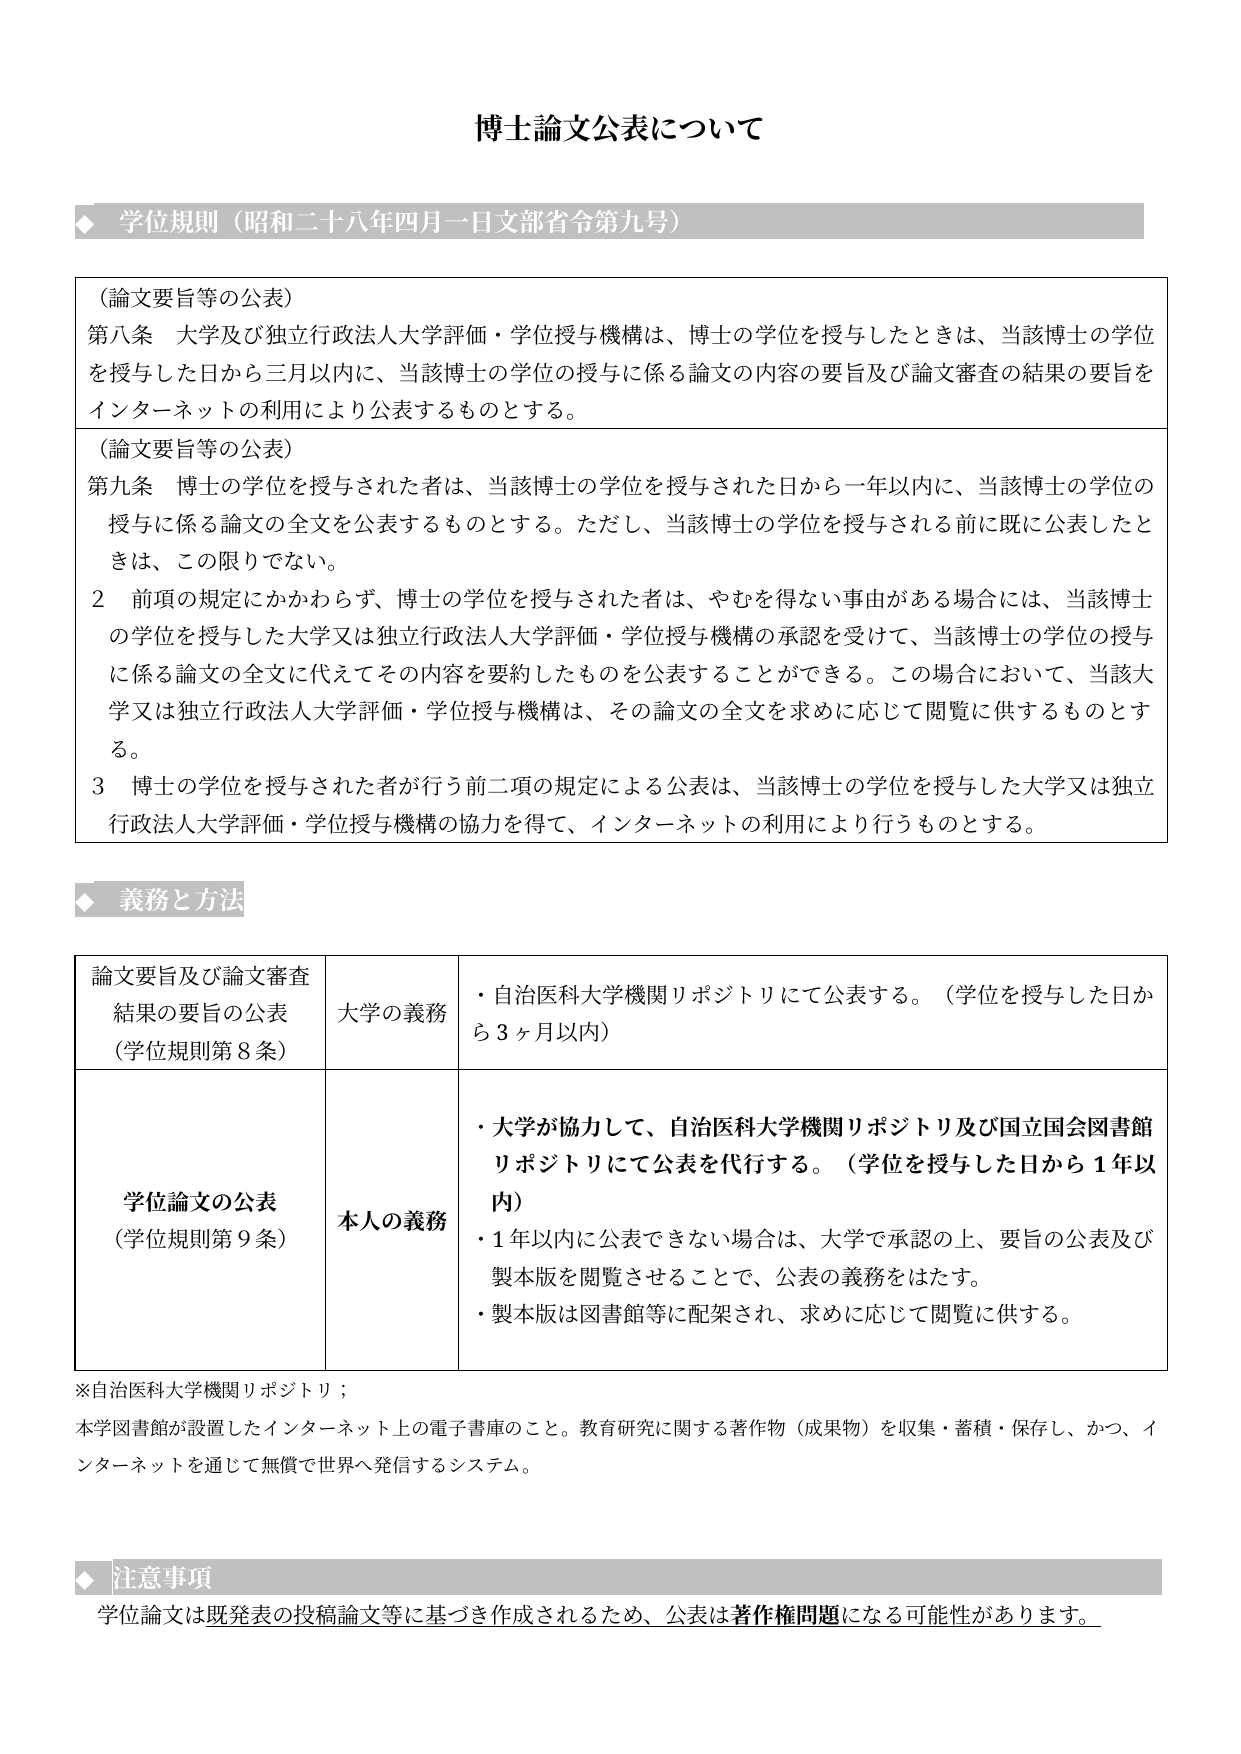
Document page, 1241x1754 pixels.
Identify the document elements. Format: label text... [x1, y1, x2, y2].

text ※自治医科大学機関リポジトリ； [75, 1371, 1165, 1408]
text ◆ 学位規則（昭和二十八年四月一日文部省令第九号） [75, 202, 1165, 239]
table_header 論文要旨及び論文審査 結果の要旨の公表 （学位規則第８条） [76, 956, 325, 1069]
table_cell 学位論文の公表 （学位規則第９条） [76, 1070, 325, 1370]
text ◆ 義務と方法 [75, 880, 1165, 918]
table_cell （論文要旨等の公表） 第九条 博士の学位を授与された者は、当該博士の学位を授与された日から一年以内に、当該博士の学位の授与に係る論文の全文を公表するものとする。ただし、当該博士の学位を授与される前に既に公表したときは、この限りでない。 ２ 前項の規定にかかわらず、博士の学位を授与された者は、やむを得ない事由がある場合には、当該博士の学位を授与した大学又は独立行政法人大学評価・学位授与機構の承認を受けて、当該博士の学位の授与に係る論文の全文に代えてその内容を要約したものを公表することができる。この場合において、当該大学又は独立行政法人大学評価・学位授与機構は、その論文の全文を求めに応じて閲覧に供するものとする。 ３ 博士の学位を授与された者が行う前二項の規定による公表は、当該博士の学位を授与した大学又は独立行政法人大学評価・学位授与機構の協力を得て、インターネットの利用により行うものとする。 [76, 429, 1167, 842]
table_header （論文要旨等の公表） 第八条 大学及び独立行政法人大学評価・学位授与機構は、博士の学位を授与したときは、当該博士の学位を授与した日から三月以内に、当該博士の学位の授与に係る論文の内容の要旨及び論文審査の結果の要旨をインターネットの利用により公表するものとする。 [76, 278, 1167, 428]
text 本学図書館が設置したインターネット上の電子書庫のこと。教育研究に関する著作物（成果物）を収集・蓄積・保存し、かつ、インターネットを通じて無償で世界へ発信するシステム。 [75, 1408, 1165, 1483]
text 博士論文公表について [75, 89, 1165, 164]
table_cell ・大学が協力して、自治医科大学機関リポジトリ及び国立国会図書館リポジトリにて公表を代行する。（学位を授与した日から1年以内） ・1年以内に公表できない場合は、大学で承認の上、要旨の公表及び製本版を閲覧させることで、公表の義務をはたす。 ・製本版は図書館等に配架され、求めに応じて閲覧に供する。 [459, 1070, 1167, 1370]
table_cell 本人の義務 [326, 1070, 458, 1370]
table_header 大学の義務 [326, 956, 458, 1069]
list 注意事項 [75, 1558, 1165, 1596]
text 学位論文は既発表の投稿論文等に基づき作成されるため、公表は著作権問題になる可能性があります。 [75, 1596, 1165, 1633]
table_header ・自治医科大学機関リポジトリにて公表する。（学位を授与した日から3ヶ月以内） [459, 956, 1167, 1069]
